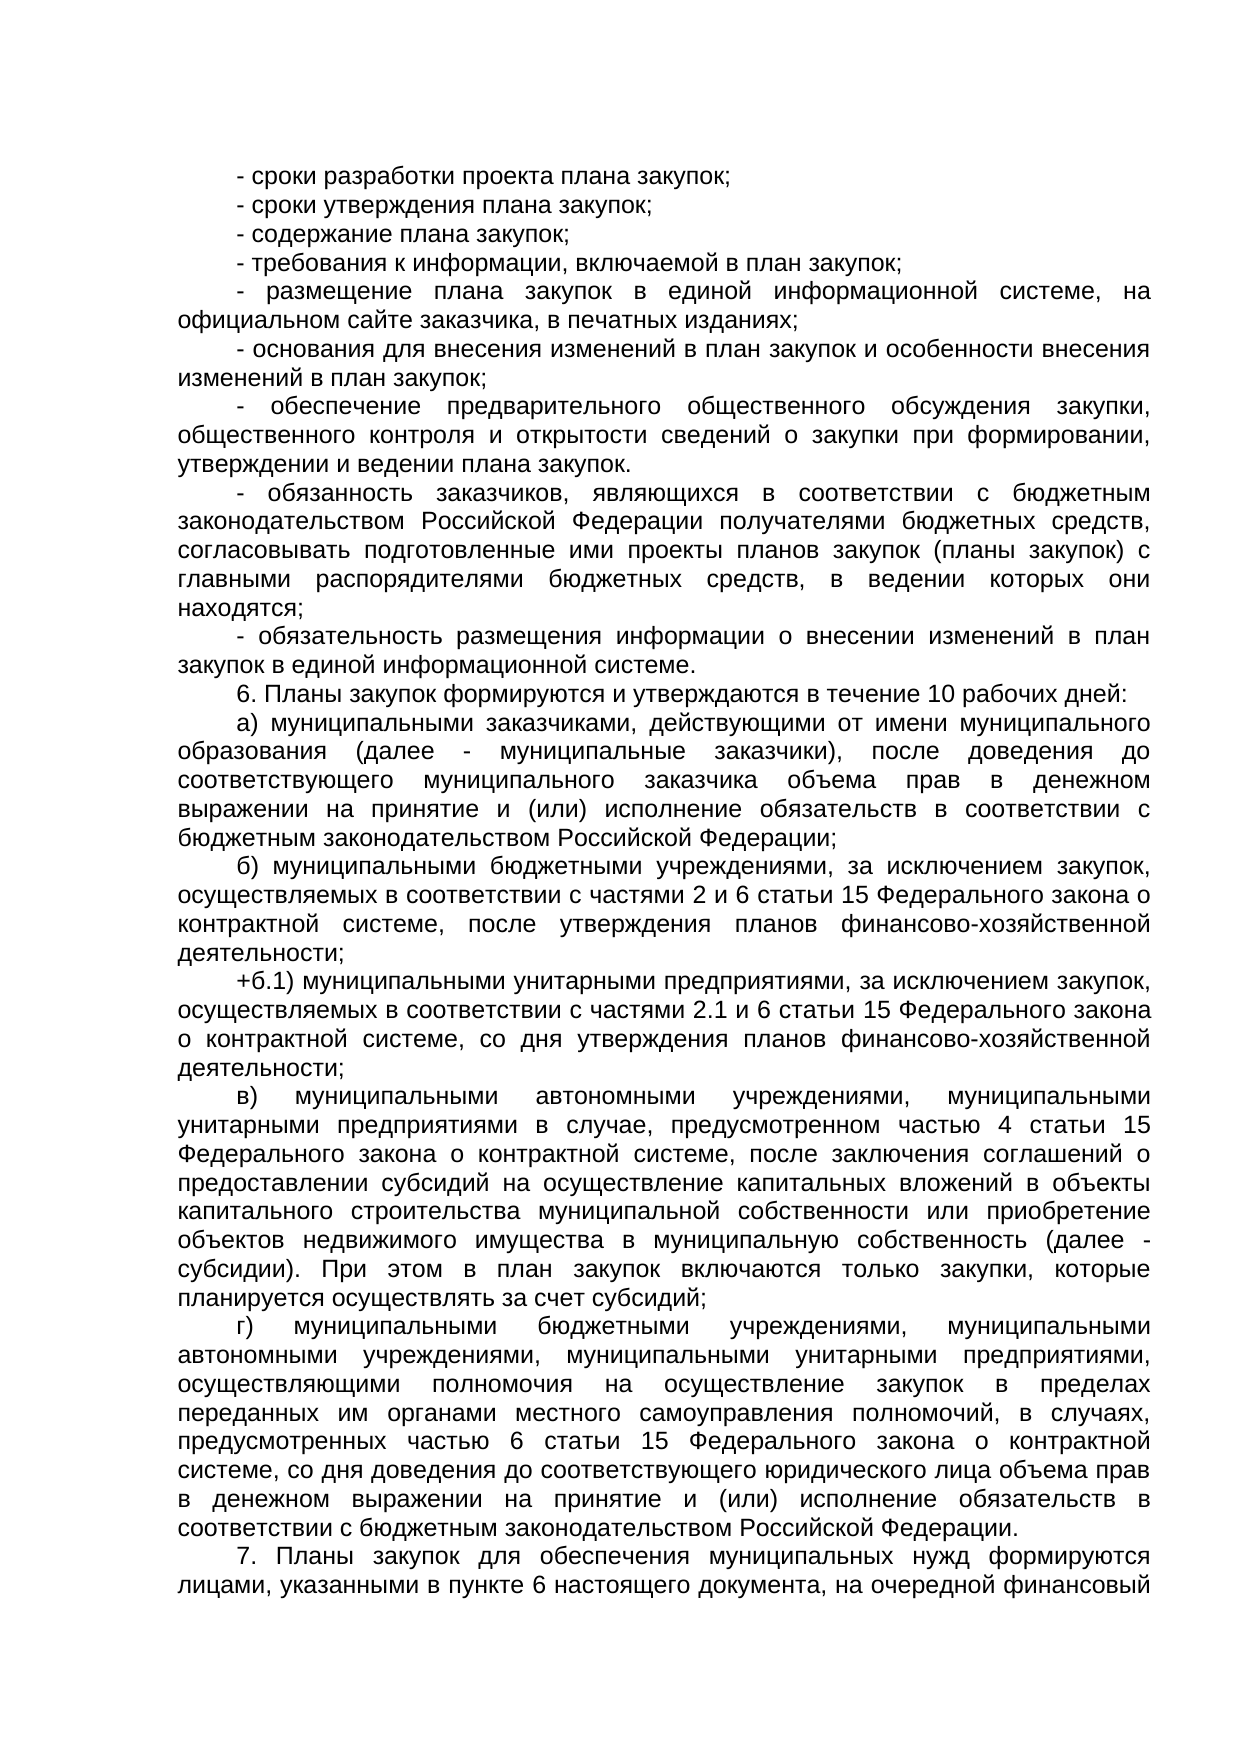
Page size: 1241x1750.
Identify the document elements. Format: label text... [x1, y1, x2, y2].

text г) муниципальными бюджетными учреждениями, муниципальными автономными учреждениями, муниципальными унитарными предприятиями, осуществляющими полномочия на осуществление закупок в пределах переданных им органами местного самоуправления полномочий, в случаях, предусмотренных частью 6 статьи 15 Федерального закона о контрактной системе, со дня доведения до соответствующего юридического лица объема прав в денежном выражении на принятие и (или) исполнение обязательств в соответствии с бюджетным законодательством Российской Федерации. [177, 1311, 1152, 1541]
text - размещение плана закупок в единой информационной системе, на официальном сайте заказчика, в печатных изданиях; [177, 276, 1152, 334]
text - обеспечение предварительного общественного обсуждения закупки, общественного контроля и открытости сведений о закупки при формировании, утверждении и ведении плана закупок. [177, 391, 1152, 477]
text - сроки разработки проекта плана закупок; [177, 161, 1152, 190]
text - требования к информации, включаемой в план закупок; [177, 247, 1152, 276]
text - обязанность заказчиков, являющихся в соответствии с бюджетным законодательством Российской Федерации получателями бюджетных средств, согласовывать подготовленные ими проекты планов закупок (планы закупок) с главными распорядителями бюджетных средств, в ведении которых они находятся; [177, 477, 1152, 621]
text в) муниципальными автономными учреждениями, муниципальными унитарными предприятиями в случае, предусмотренном частью 4 статьи 15 Федерального закона о контрактной системе, после заключения соглашений о предоставлении субсидий на осуществление капитальных вложений в объекты капитального строительства муниципальной собственности или приобретение объектов недвижимого имущества в муниципальную собственность (далее - субсидии). При этом в план закупок включаются только закупки, которые планируется осуществлять за счет субсидий; [177, 1081, 1152, 1311]
text - содержание плана закупок; [177, 219, 1152, 247]
text б) муниципальными бюджетными учреждениями, за исключением закупок, осуществляемых в соответствии с частями 2 и 6 статьи 15 Федерального закона о контрактной системе, после утверждения планов финансово-хозяйственной деятельности; [177, 851, 1152, 966]
text - основания для внесения изменений в план закупок и особенности внесения изменений в план закупок; [177, 334, 1152, 391]
text 6. Планы закупок формируются и утверждаются в течение 10 рабочих дней: [177, 679, 1152, 707]
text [177, 1541, 1152, 1599]
text - сроки утверждения плана закупок; [177, 190, 1152, 219]
text а) муниципальными заказчиками, действующими от имени муниципального образования (далее - муниципальные заказчики), после доведения до соответствующего муниципального заказчика объема прав в денежном выражении на принятие и (или) исполнение обязательств в соответствии с бюджетным законодательством Российской Федерации; [177, 707, 1152, 851]
text - обязательность размещения информации о внесении изменений в план закупок в единой информационной системе. [177, 621, 1152, 679]
text +б.1) муниципальными унитарными предприятиями, за исключением закупок, осуществляемых в соответствии с частями 2.1 и 6 статьи 15 Федерального закона о контрактной системе, со дня утверждения планов финансово-хозяйственной деятельности; [177, 966, 1152, 1081]
